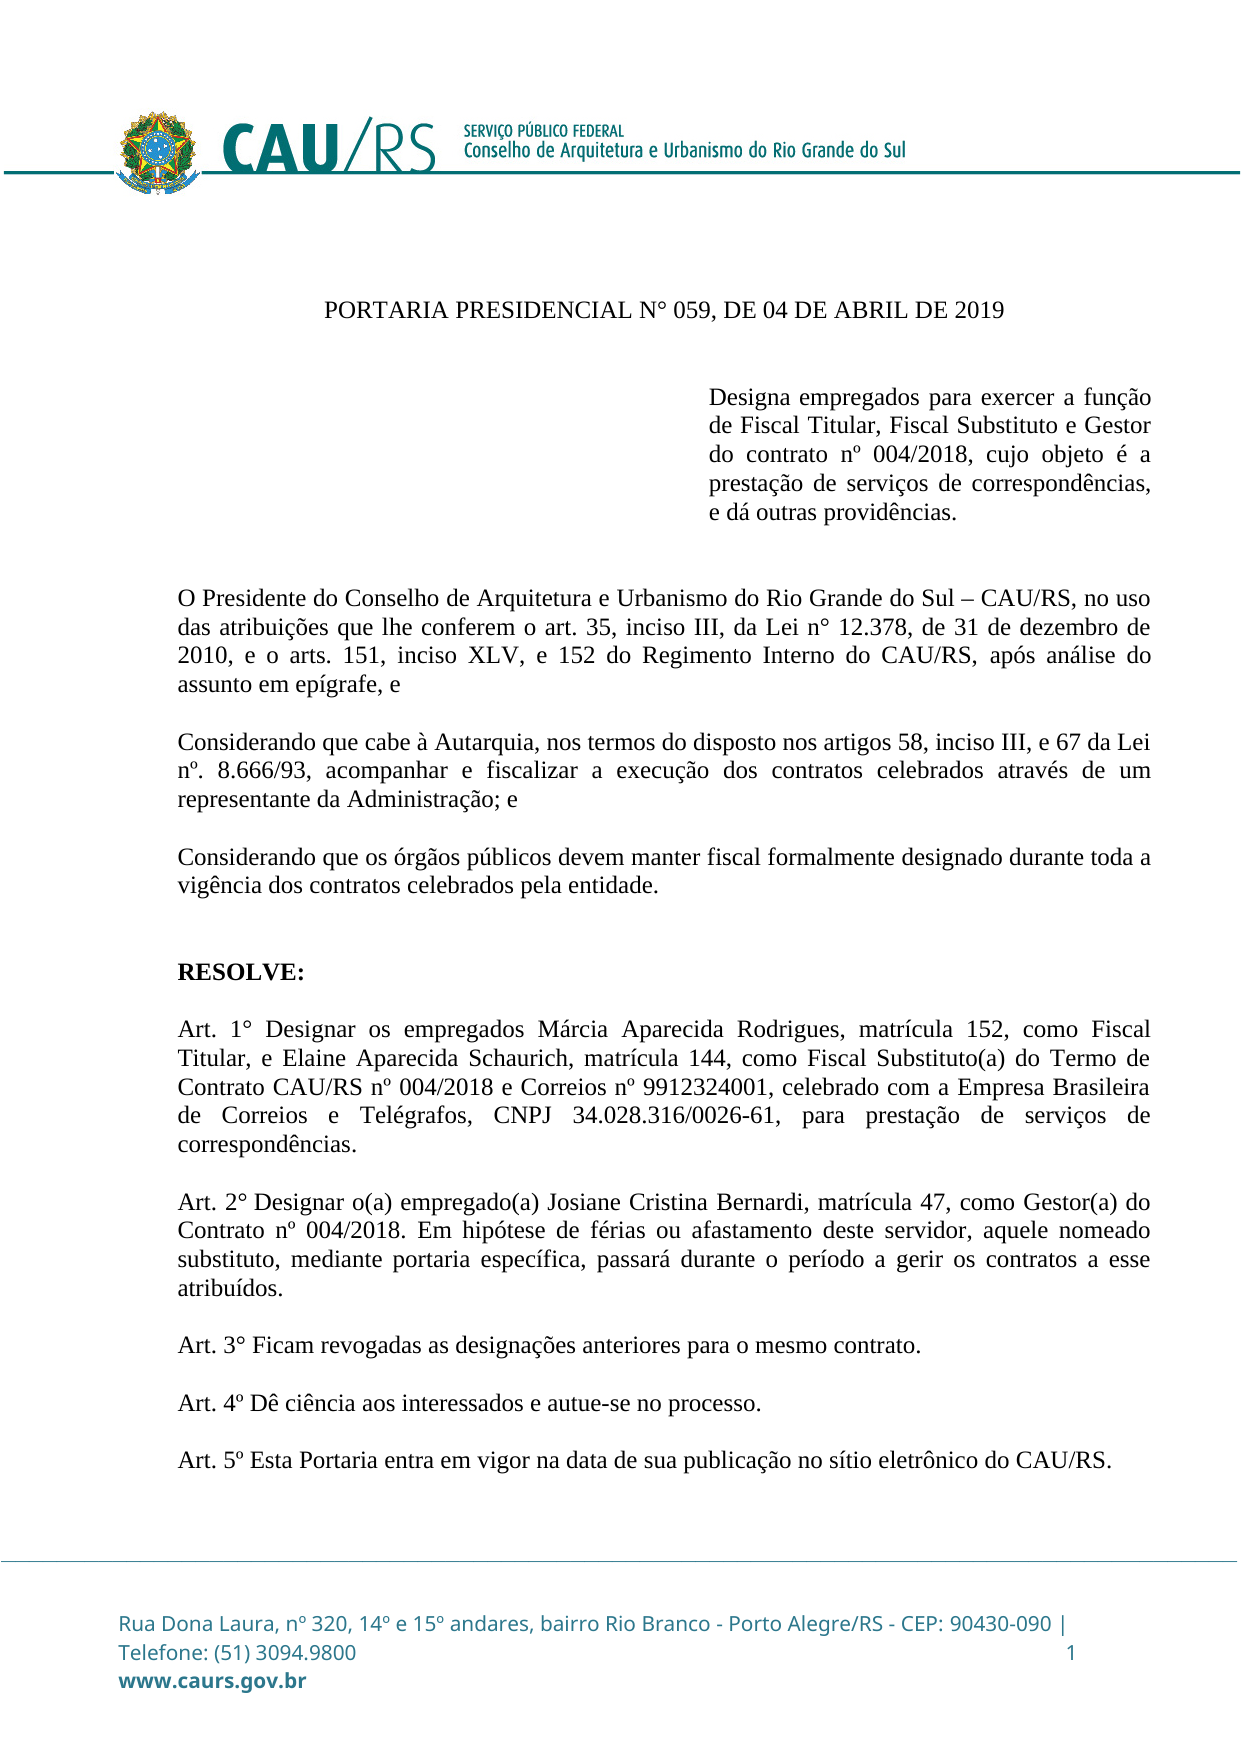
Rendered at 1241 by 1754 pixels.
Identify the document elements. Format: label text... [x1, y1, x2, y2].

text RESOLVE: [177, 957, 1152, 985]
text Designa empregados para exercer a função de Fiscal Titular, Fiscal Substituto e Gestor do contrato nº 004/2018, cujo objeto é a prestação de serviços de correspondências, e dá outras providências. [709, 382, 1152, 525]
text O Presidente do Conselho de Arquitetura e Urbanismo do Rio Grande do Sul – CAU/RS, no uso das atribuições que lhe conferem o art. 35, inciso III, da Lei n° 12.378, de 31 de dezembro de 2010, e o arts. 151, inciso XLV, e 152 do Regimento Interno do CAU/RS, após análise do assunto em epígrafe, e [177, 583, 1152, 698]
text Art. 3° Ficam revogadas as designações anteriores para o mesmo contrato. [177, 1330, 1152, 1359]
text Art. 2° Designar o(a) empregado(a) Josiane Cristina Bernardi, matrícula 47, como Gestor(a) do Contrato nº 004/2018. Em hipótese de férias ou afastamento deste servidor, aquele nomeado substituto, mediante portaria específica, passará durante o período a gerir os contratos a esse atribuídos. [177, 1187, 1152, 1302]
picture [3, 45, 1241, 205]
text PORTARIA PRESIDENCIAL N° 059, DE 04 DE ABRIL DE 2019 [177, 295, 1152, 324]
text Art. 4º Dê ciência aos interessados e autue-se no processo. [177, 1388, 1152, 1417]
text Art. 5º Esta Portaria entra em vigor na data de sua publicação no sítio eletrônico do CAU/RS. [177, 1445, 1152, 1474]
text Considerando que cabe à Autarquia, nos termos do disposto nos artigos 58, inciso III, e 67 da Lei nº. 8.666/93, acompanhar e fiscalizar a execução dos contratos celebrados através de um representante da Administração; e [177, 727, 1152, 813]
text Considerando que os órgãos públicos devem manter fiscal formalmente designado durante toda a vigência dos contratos celebrados pela entidade. [177, 842, 1152, 899]
text Art. 1° Designar os empregados Márcia Aparecida Rodrigues, matrícula 152, como Fiscal Titular, e Elaine Aparecida Schaurich, matrícula 144, como Fiscal Substituto(a) do Termo de Contrato CAU/RS nº 004/2018 e Correios nº 9912324001, celebrado com a Empresa Brasileira de Correios e Telégrafos, CNPJ 34.028.316/0026-61, para prestação de serviços de correspondências. [177, 1014, 1152, 1158]
